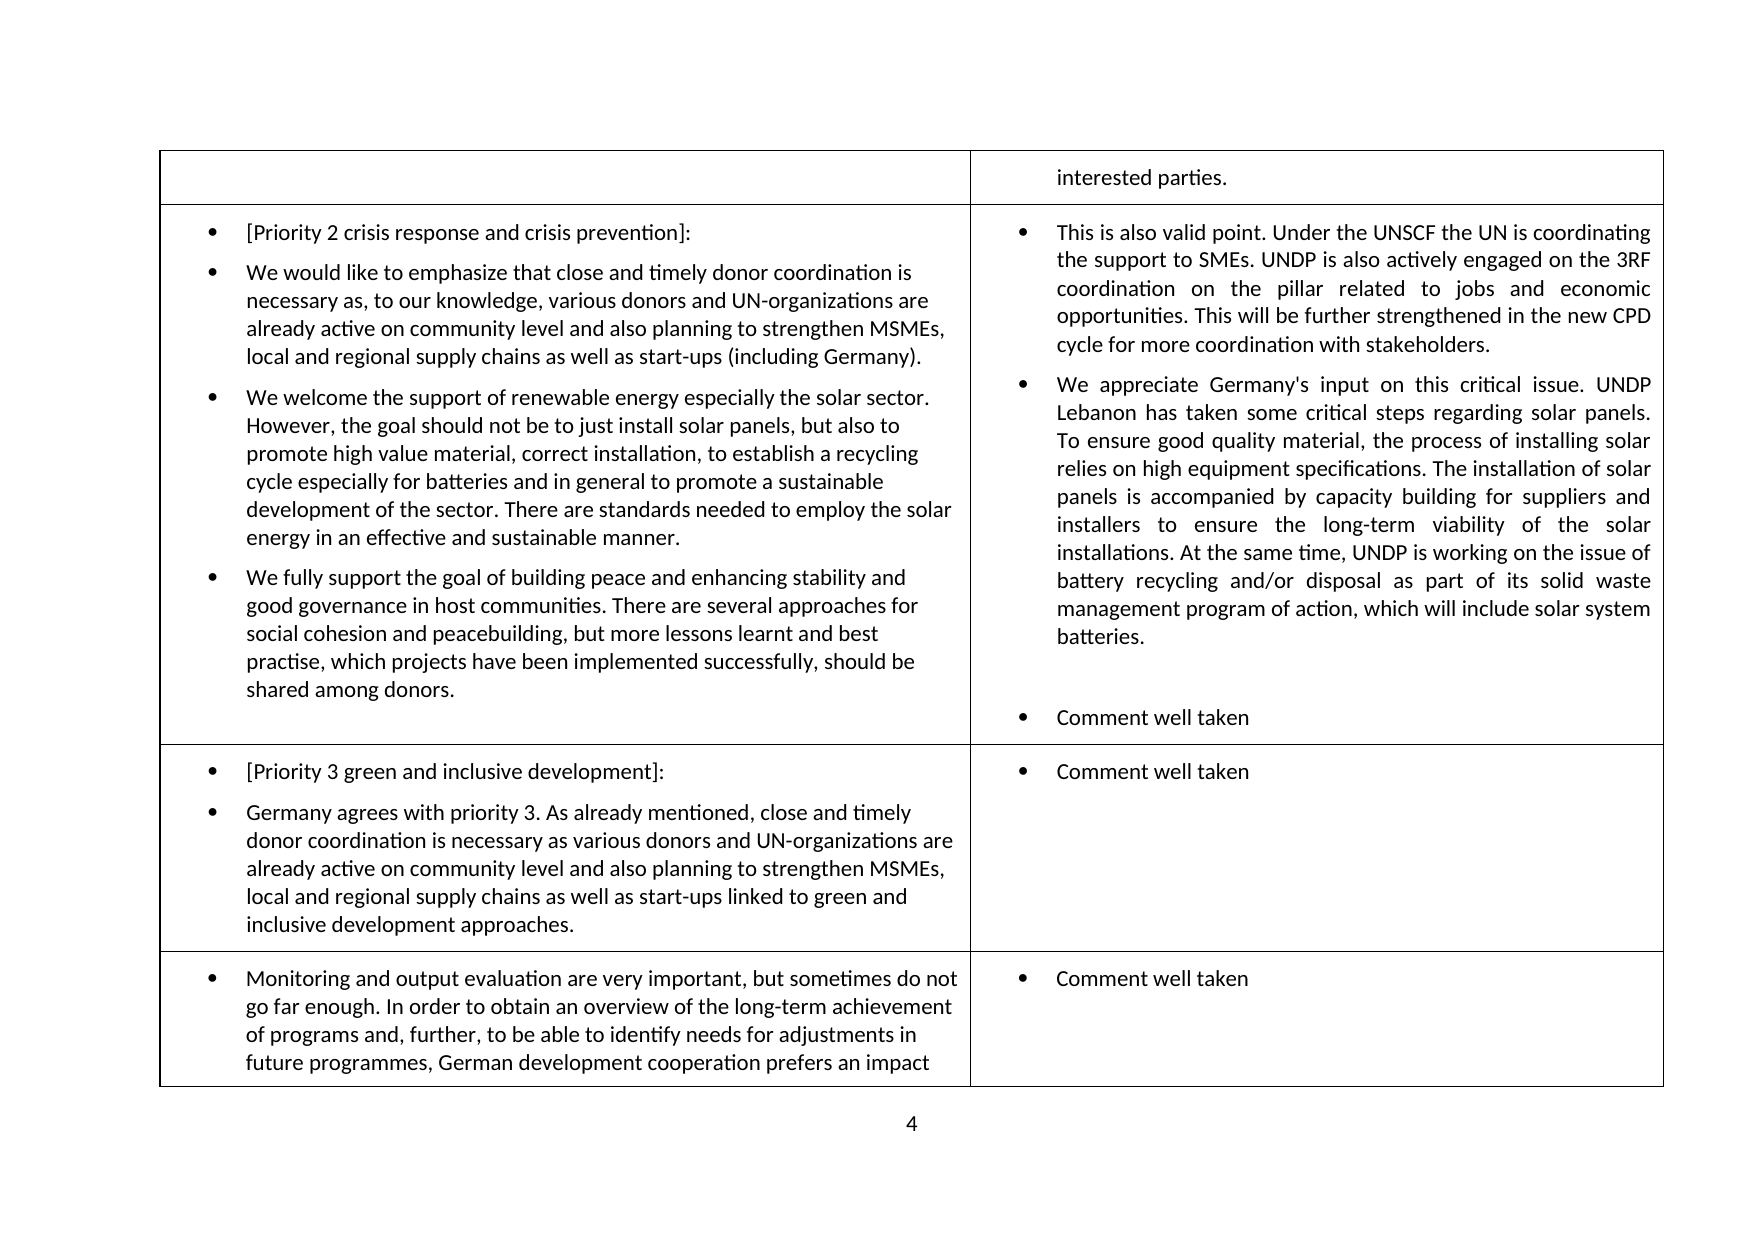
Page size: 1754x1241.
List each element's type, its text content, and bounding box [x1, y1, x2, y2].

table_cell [971, 952, 1663, 1086]
table_cell Comment well taken [971, 745, 1663, 951]
table_cell [Priority 2 crisis response and crisis prevention]: We would like to emphasize that close and timely donor coordination is necessary as, to our knowledge, various donors and UN-organizations are already active on community level and also planning to strengthen MSMEs, local and regional supply chains as well as start-ups (including Germany). We welcome the support of renewable energy especially the solar sector. However, the goal should not be to just install solar panels, but also to promote high value material, correct installation, to establish a recycling cycle especially for batteries and in general to promote a sustainable development of the sector. There are standards needed to employ the solar energy in an effective and sustainable manner. We fully support the goal of building peace and enhancing stability and good governance in host communities. There are several approaches for social cohesion and peacebuilding, but more lessons learnt and best practise, which projects have been implemented successfully, should be shared among donors. [161, 205, 970, 744]
table_cell [Priority 3 green and inclusive development]: Germany agrees with priority 3. As already mentioned, close and timely donor coordination is necessary as various donors and UN-organizations are already active on community level and also planning to strengthen MSMEs, local and regional supply chains as well as start-ups linked to green and inclusive development approaches. [161, 745, 970, 951]
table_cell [971, 151, 1663, 204]
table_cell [161, 151, 970, 204]
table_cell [161, 952, 970, 1086]
table_cell This is also valid point. Under the UNSCF the UN is coordinating the support to SMEs. UNDP is also actively engaged on the 3RF coordination on the pillar related to jobs and economic opportunities. This will be further strengthened in the new CPD cycle for more coordination with stakeholders. We appreciate Germany's input on this critical issue. UNDP Lebanon has taken some critical steps regarding solar panels. To ensure good quality material, the process of installing solar relies on high equipment specifications. The installation of solar panels is accompanied by capacity building for suppliers and installers to ensure the long-term viability of the solar installations. At the same time, UNDP is working on the issue of battery recycling and/or disposal as part of its solid waste management program of action, which will include solar system batteries. Comment well taken [971, 205, 1663, 744]
